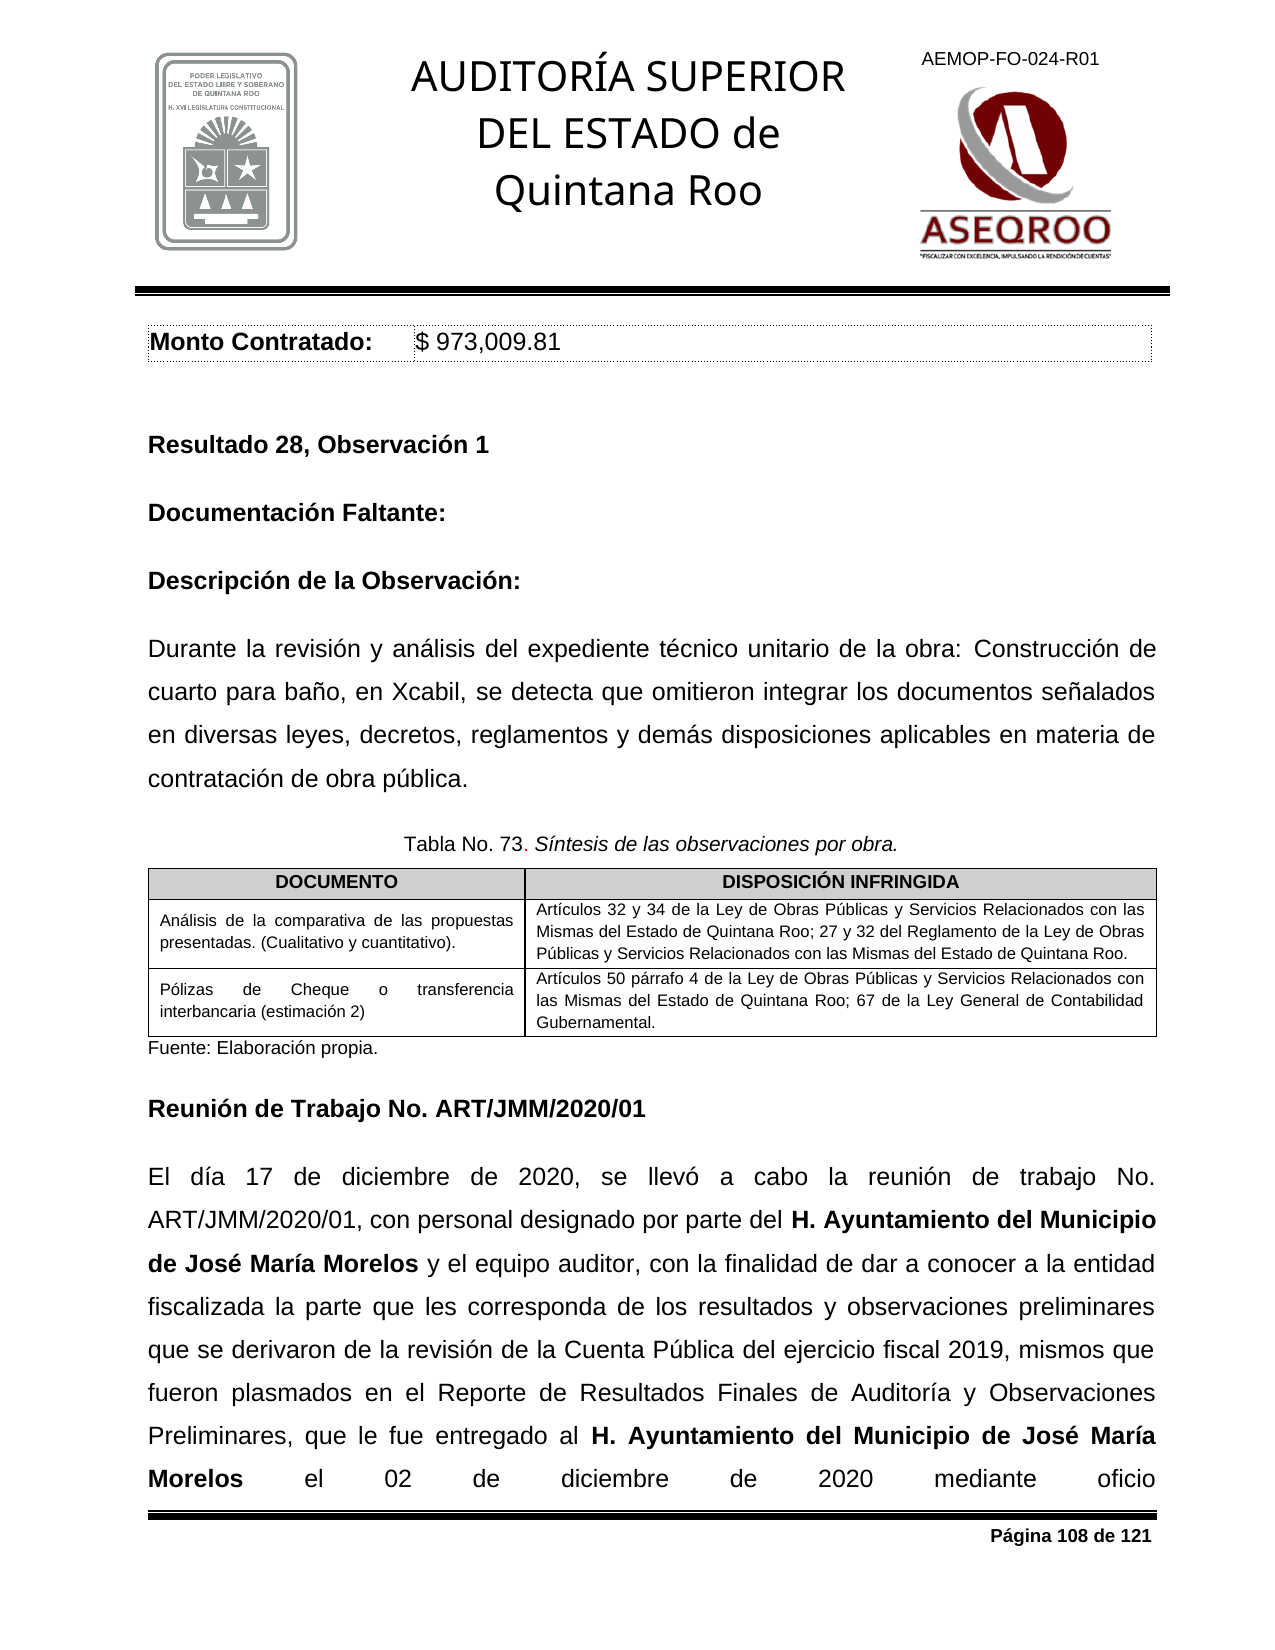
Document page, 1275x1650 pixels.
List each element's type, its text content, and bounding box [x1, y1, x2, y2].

table_header DISPOSICIÓN INFRINGIDA [526, 869, 1156, 899]
text Documentación Faltante: [148, 498, 1157, 527]
table_cell Artículos 50 párrafo 4 de la Ley de Obras Públicas y Servicios Relacionados con las Mismas del Estado de Quintana Roo; 67 de la Ley General de Contabilidad Gubernamental. [526, 969, 1156, 1036]
text Reunión de Trabajo No. ART/JMM/2020/01 [148, 1094, 1157, 1123]
table_cell Análisis de la comparativa de las propuestas presentadas. (Cualitativo y cuantitativo). [149, 900, 524, 967]
table_header DOCUMENTO [149, 869, 524, 899]
table_cell Artículos 32 y 34 de la Ley de Obras Públicas y Servicios Relacionados con las Mismas del Estado de Quintana Roo; 27 y 32 del Reglamento de la Ley de Obras Públicas y Servicios Relacionados con las Mismas del Estado de Quintana Roo. [526, 900, 1156, 967]
text Resultado 28, Observación 1 [148, 430, 1157, 458]
table_cell $ 973,009.81 [414, 325, 1152, 361]
text Durante la revisión y análisis del expediente técnico unitario de la obra: Construcción de cuarto para baño, en Xcabil, se detecta que omitieron integrar los documentos señalados en diversas leyes, decretos, reglamentos y demás disposiciones aplicables en materia de contratación de obra pública. [148, 634, 1157, 792]
text Fuente: Elaboración propia. [148, 1037, 1157, 1058]
picture [920, 87, 1111, 259]
table_cell Monto Contratado: [148, 325, 414, 361]
table_cell Pólizas de Cheque o transferencia interbancaria (estimación 2) [149, 969, 524, 1036]
text Tabla No. 73. Síntesis de las observaciones por obra. [148, 832, 1157, 856]
text Descripción de la Observación: [148, 566, 1157, 595]
picture [153, 49, 299, 252]
